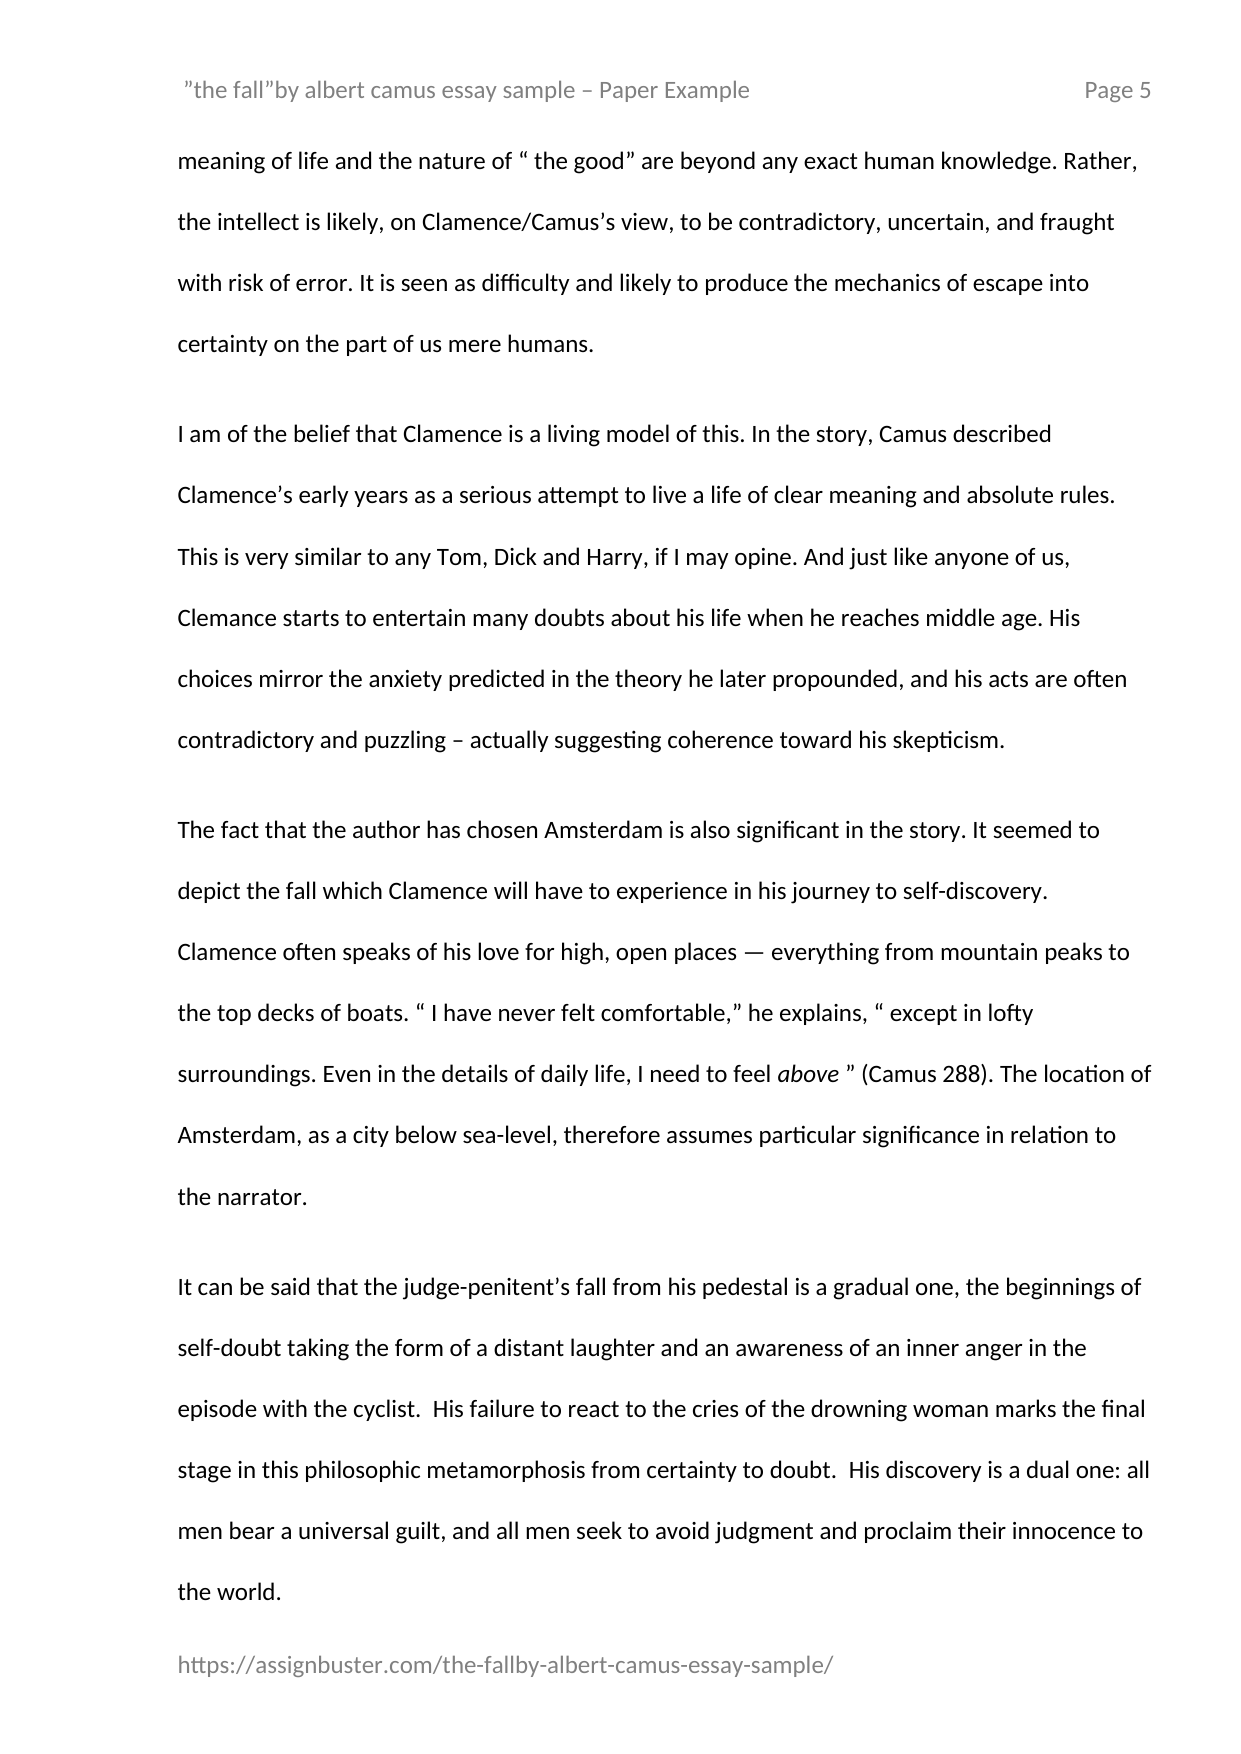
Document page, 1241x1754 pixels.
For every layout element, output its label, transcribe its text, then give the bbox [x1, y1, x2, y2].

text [177, 145, 1152, 359]
text The fact that the author has chosen Amsterdam is also significant in the story. It seemed to depict the fall which Clamence will have to experience in his journey to self-discovery. Clamence often speaks of his love for high, open places — everything from mountain peaks to the top decks of boats. “ I have never felt comfortable,” he explains, “ except in lofty surroundings. Even in the details of daily life, I need to feel above ” (Camus 288). The location of Amsterdam, as a city below sea-level, therefore assumes particular significance in relation to the narrator. [177, 814, 1152, 1211]
text I am of the belief that Clamence is a living model of this. In the story, Camus described Clamence’s early years as a serious attempt to live a life of clear meaning and absolute rules. This is very similar to any Tom, Dick and Harry, if I may opine. And just like anyone of us, Clemance starts to entertain many doubts about his life when he reaches middle age. His choices mirror the anxiety predicted in the theory he later propounded, and his acts are often contradictory and puzzling – actually suggesting coherence toward his skepticism. [177, 419, 1152, 754]
text It can be said that the judge-penitent’s fall from his pedestal is a gradual one, the beginnings of self-doubt taking the form of a distant laughter and an awareness of an inner anger in the episode with the cyclist. His failure to react to the cries of the drowning woman marks the final stage in this philosophic metamorphosis from certainty to doubt. His discovery is a dual one: all men bear a universal guilt, and all men seek to avoid judgment and proclaim their innocence to the world. [177, 1271, 1152, 1607]
